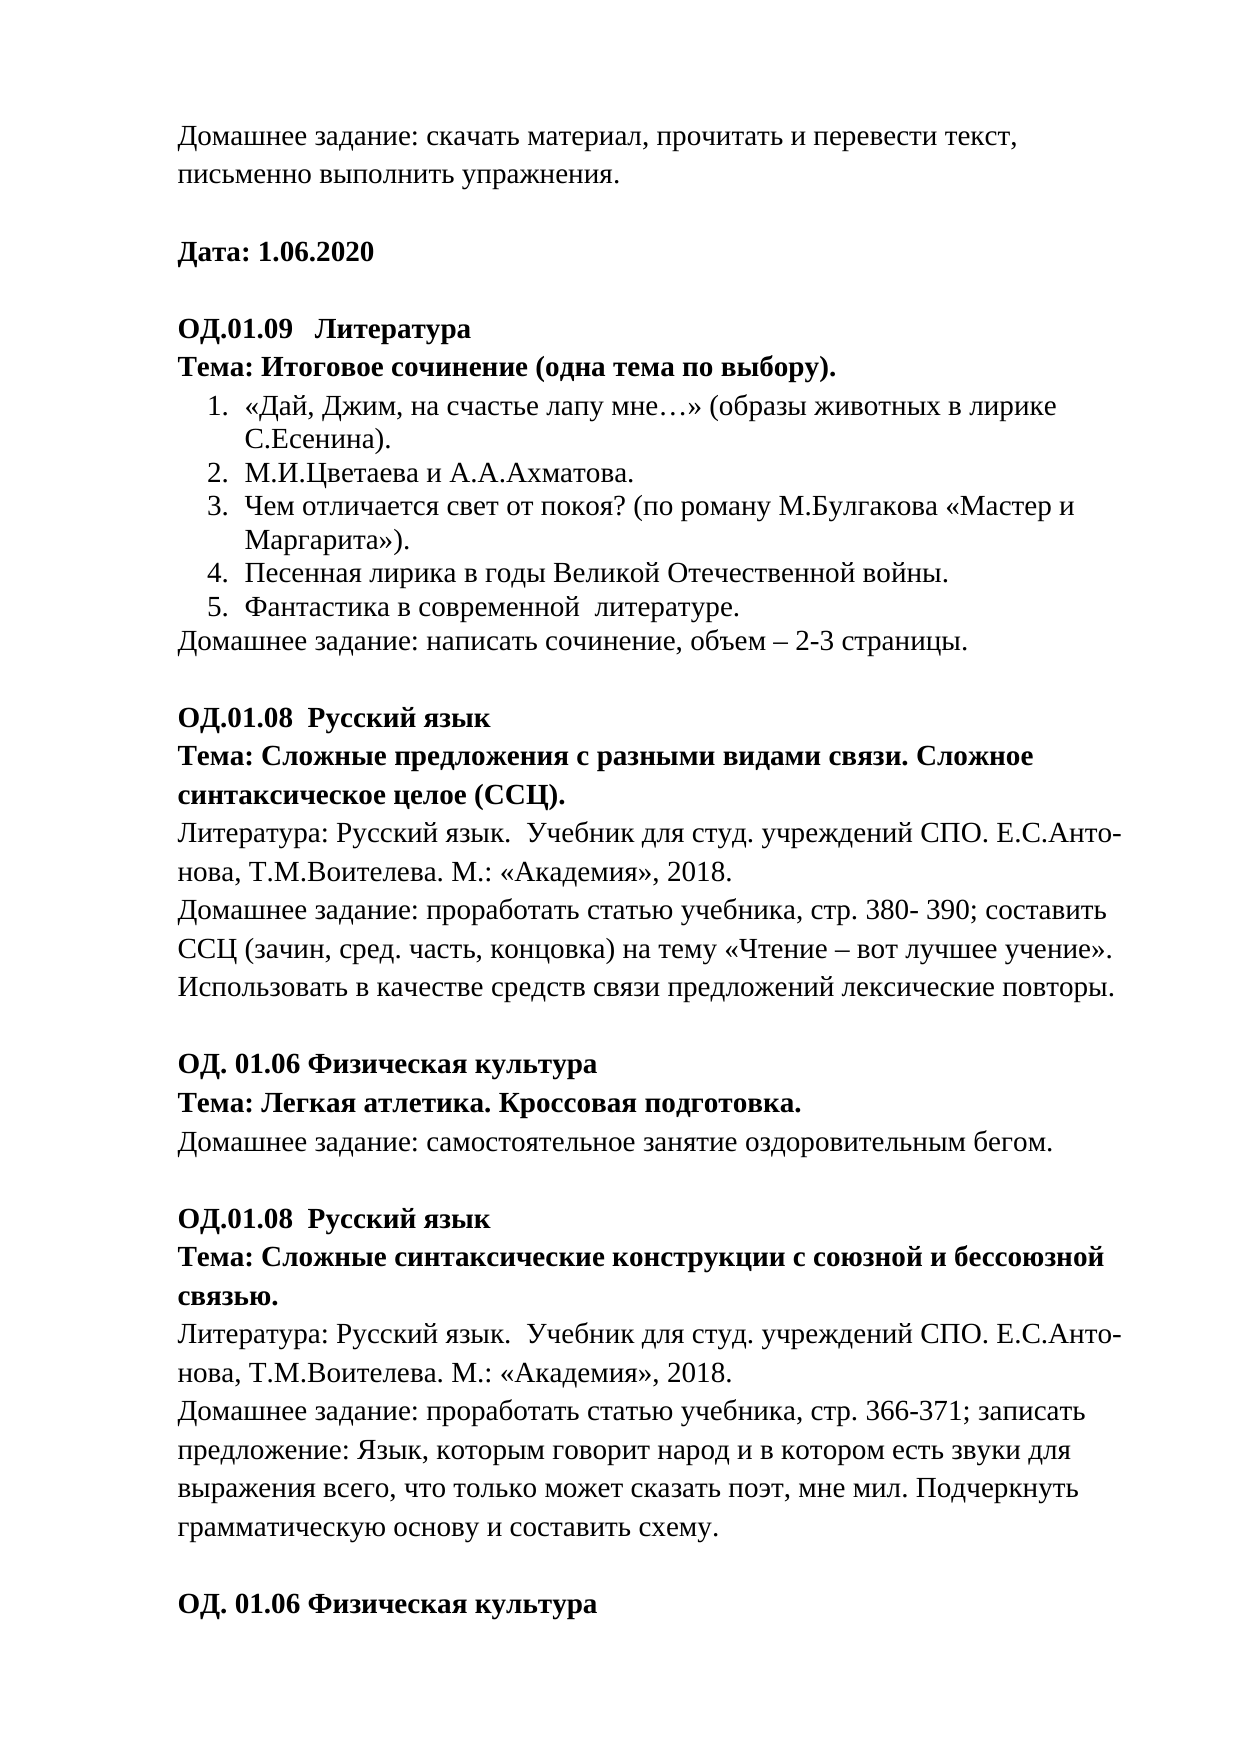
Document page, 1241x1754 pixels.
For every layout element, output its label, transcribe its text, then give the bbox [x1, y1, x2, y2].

text Тема: Итоговое сочинение (одна тема по выбору). [177, 349, 1152, 383]
text Литература: Русский язык. Учебник для студ. учреждений СПО. Е.С.Анто-нова, Т.М.Воителева. М.: «Академия», 2018. [177, 815, 1152, 887]
text Домашнее задание: самостоятельное занятие оздоровительным бегом. [177, 1124, 1152, 1157]
text ОД.01.08 Русский язык [177, 1201, 1152, 1234]
list Песенная лирика в годы Великой Отечественной войны. [207, 556, 1152, 589]
text Дата: 1.06.2020 [177, 234, 1152, 267]
list Фантастика в современной литературе. [207, 589, 1152, 623]
text Домашнее задание: проработать статью учебника, стр. 366-371; записать предложение: Язык, которым говорит народ и в котором есть звуки для выражения всего, что только может сказать поэт, мне мил. Подчеркнуть грамматическую основу и составить схему. [177, 1393, 1152, 1543]
text Тема: Сложные синтаксические конструкции с союзной и бессоюзной связью. [177, 1239, 1152, 1311]
text ОД. 01.06 Физическая культура [177, 1586, 1152, 1620]
text Тема: Легкая атлетика. Кроссовая подготовка. [177, 1085, 1152, 1119]
text ОД. 01.06 Физическая культура [177, 1047, 1152, 1080]
list «Дай, Джим, на счастье лапу мне…» (образы животных в лирике С.Есенина). [207, 388, 1152, 455]
text Домашнее задание: написать сочинение, объем – 2-3 страницы. [177, 623, 1152, 656]
list Чем отличается свет от покоя? (по роману М.Булгакова «Мастер и Маргарита»). [207, 488, 1152, 556]
text Домашнее задание: проработать статью учебника, стр. 380- 390; составить ССЦ (зачин, сред. часть, концовка) на тему «Чтение – вот лучшее учение». Использовать в качестве средств связи предложений лексические повторы. [177, 892, 1152, 1003]
text ОД.01.08 Русский язык [177, 700, 1152, 733]
text Тема: Сложные предложения с разными видами связи. Сложное синтаксическое целое (ССЦ). [177, 738, 1152, 810]
text ОД.01.09 Литература [177, 311, 1152, 344]
list М.И.Цветаева и А.А.Ахматова. [207, 455, 1152, 488]
text Домашнее задание: скачать материал, прочитать и перевести текст, письменно выполнить упражнения. [177, 118, 1152, 190]
text Литература: Русский язык. Учебник для студ. учреждений СПО. Е.С.Анто-нова, Т.М.Воителева. М.: «Академия», 2018. [177, 1316, 1152, 1388]
